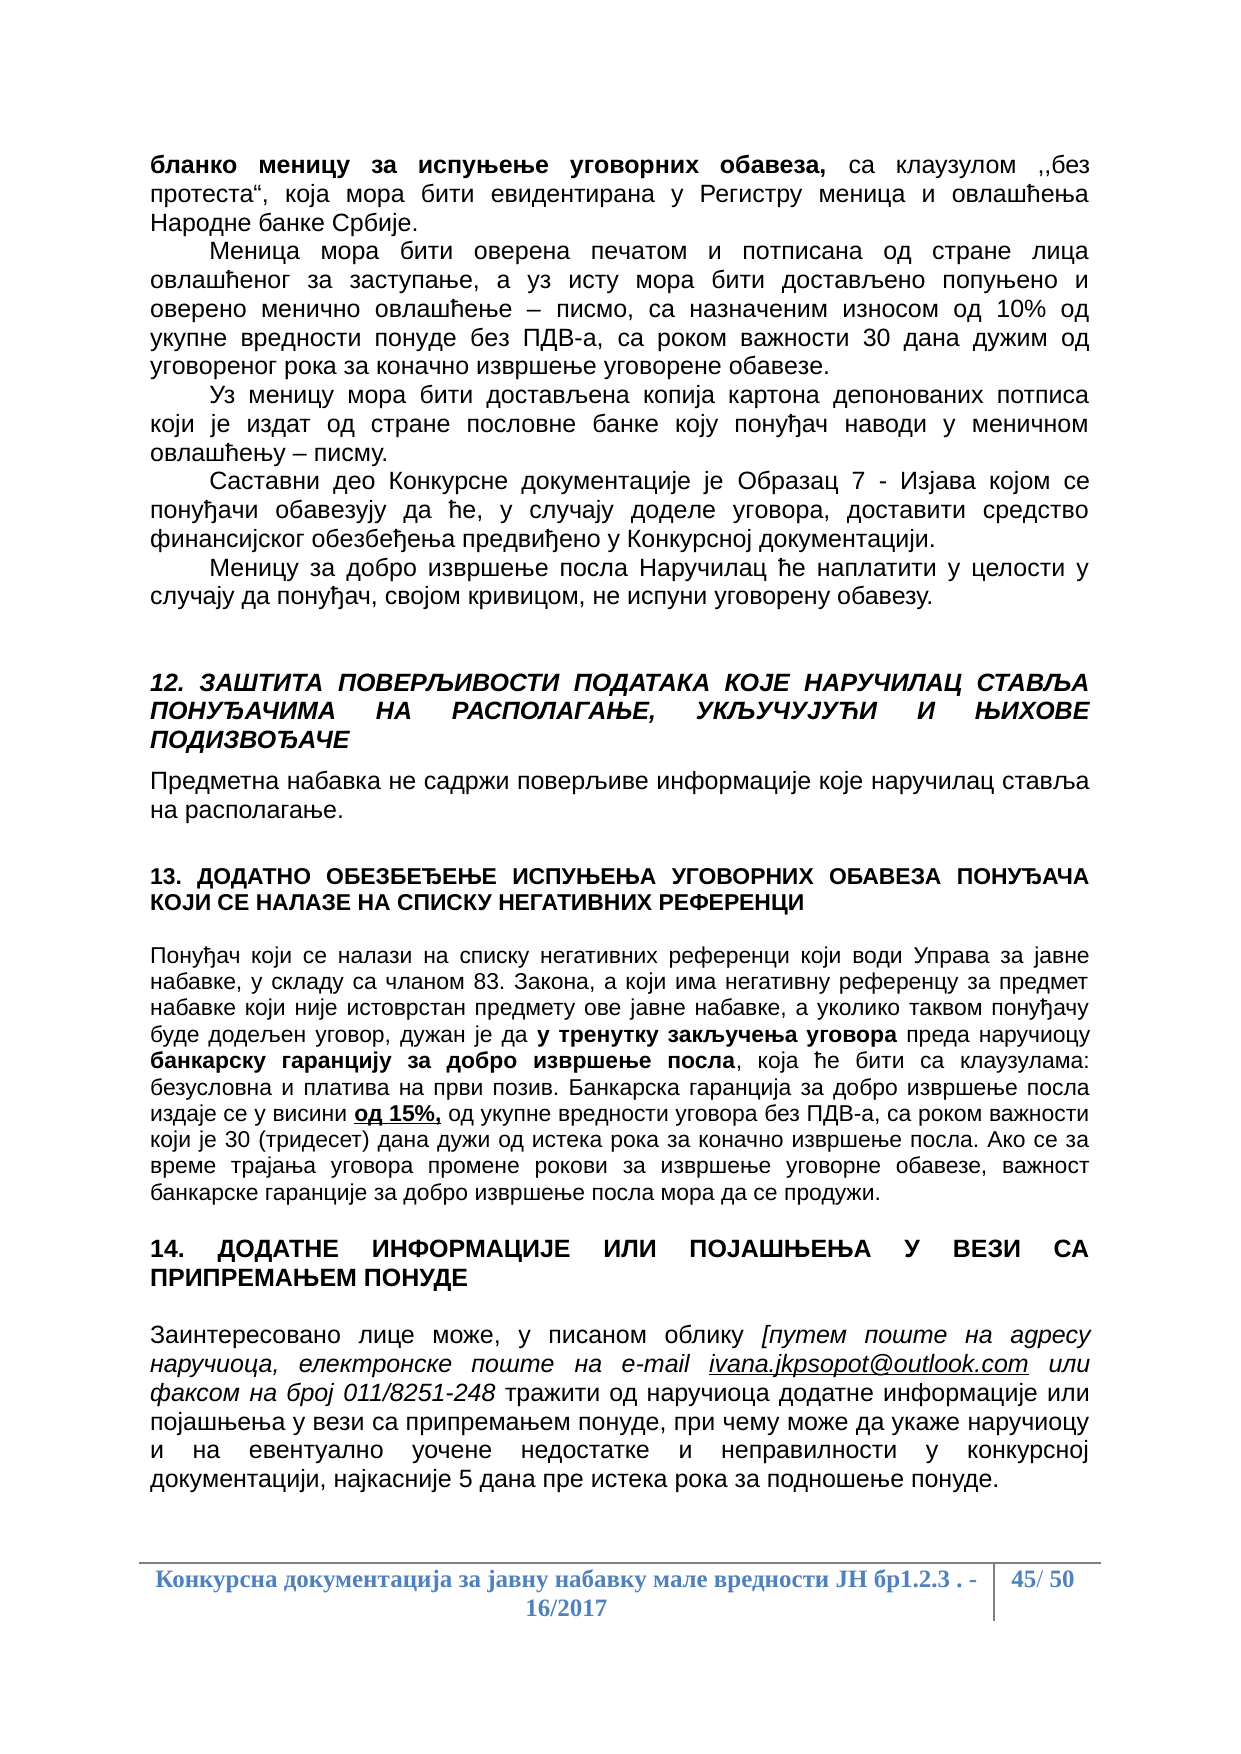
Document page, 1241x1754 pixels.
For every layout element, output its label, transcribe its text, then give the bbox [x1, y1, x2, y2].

text Уз меницу мора бити достављена копија картона депонованих потписа који је издат од стране пословне банке коју понуђач наводи у меничном овлашћењу – писму. [150, 380, 1090, 466]
text Меницу за добро извршење посла Наручилац ће наплатити у целости у случају да понуђач, својом кривицом, не испуни уговорену обавезу. [150, 552, 1090, 610]
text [150, 150, 1090, 236]
text 12. ЗАШТИТА ПОВЕРЉИВОСТИ ПОДАТАКА КОЈЕ НАРУЧИЛАЦ СТАВЉА ПОНУЂАЧИМА НА РАСПОЛАГАЊЕ, УКЉУЧУЈУЋИ И ЊИХОВЕ ПОДИЗВОЂАЧЕ [150, 667, 1090, 754]
text Заинтересовано лице може, у писаном облику [путем поште на адресу наручиоца, електронске поште на e-mail ivana.jkpsopot@outlook.com или факсом на број 011/8251-248 тражити од наручиоца додатне информације или појашњења у вези са припремањем понуде, при чему може да укаже наручиоцу и на евентуално уочене недостатке и неправилности у конкурсној документацији, најкасније 5 дана пре истека рока за подношење понуде. [150, 1320, 1090, 1493]
text Саставни део Конкурсне документације је Образац 7 - Изјава којом се понуђачи обавезују да ће, у случају доделе уговора, доставити средство финансијског обезбеђења предвиђено у Конкурсној документацији. [150, 466, 1090, 552]
text Предметна набавка не садржи поверљиве информације које наручилац ставља на располагање. [150, 766, 1090, 824]
text 14. ДОДАТНЕ ИНФОРМАЦИЈЕ ИЛИ ПОЈАШЊЕЊА У ВЕЗИ СА ПРИПРЕМАЊЕМ ПОНУДЕ [150, 1234, 1090, 1291]
text Понуђач који се налази на списку негативних референци који води Управа за јавне набавке, у складу са чланом 83. Закона, а који има негативну референцу за предмет набавке који није истоврстан предмету ове јавне набавке, а уколико таквом понуђачу буде додељен уговор, дужан је да у тренутку закључења уговора преда наручиоцу банкарску гаранцију за добро извршење посла, која ће бити са клаузулама: безусловна и платива на први позив. Банкарска гаранција за добро извршење посла издаје се у висини од 15%, од укупне вредности уговора без ПДВ-а, са роком важности који је 30 (тридесет) дана дужи од истека рока за коначно извршење посла. Ако се за време трајања уговора промене рокови за извршење уговорне обавезе, важност банкарске гаранције за добро извршење посла мора да се продужи. [150, 942, 1090, 1205]
text 13. ДОДАТНО ОБЕЗБЕЂЕЊЕ ИСПУЊЕЊА УГОВОРНИХ ОБАВЕЗА ПОНУЂАЧА КОЈИ СЕ НАЛАЗЕ НА СПИСКУ НЕГАТИВНИХ РЕФЕРЕНЦИ [150, 863, 1090, 915]
text Меница мора бити оверена печатом и потписана од стране лица овлашћеног за заступање, а уз исту мора бити достављено попуњено и оверено менично овлашћење – писмо, са назначеним износом од 10% од укупне вредности понуде без ПДВ-а, са роком важности 30 дана дужим од уговореног рока за коначно извршење уговорене обавезе. [150, 236, 1090, 380]
